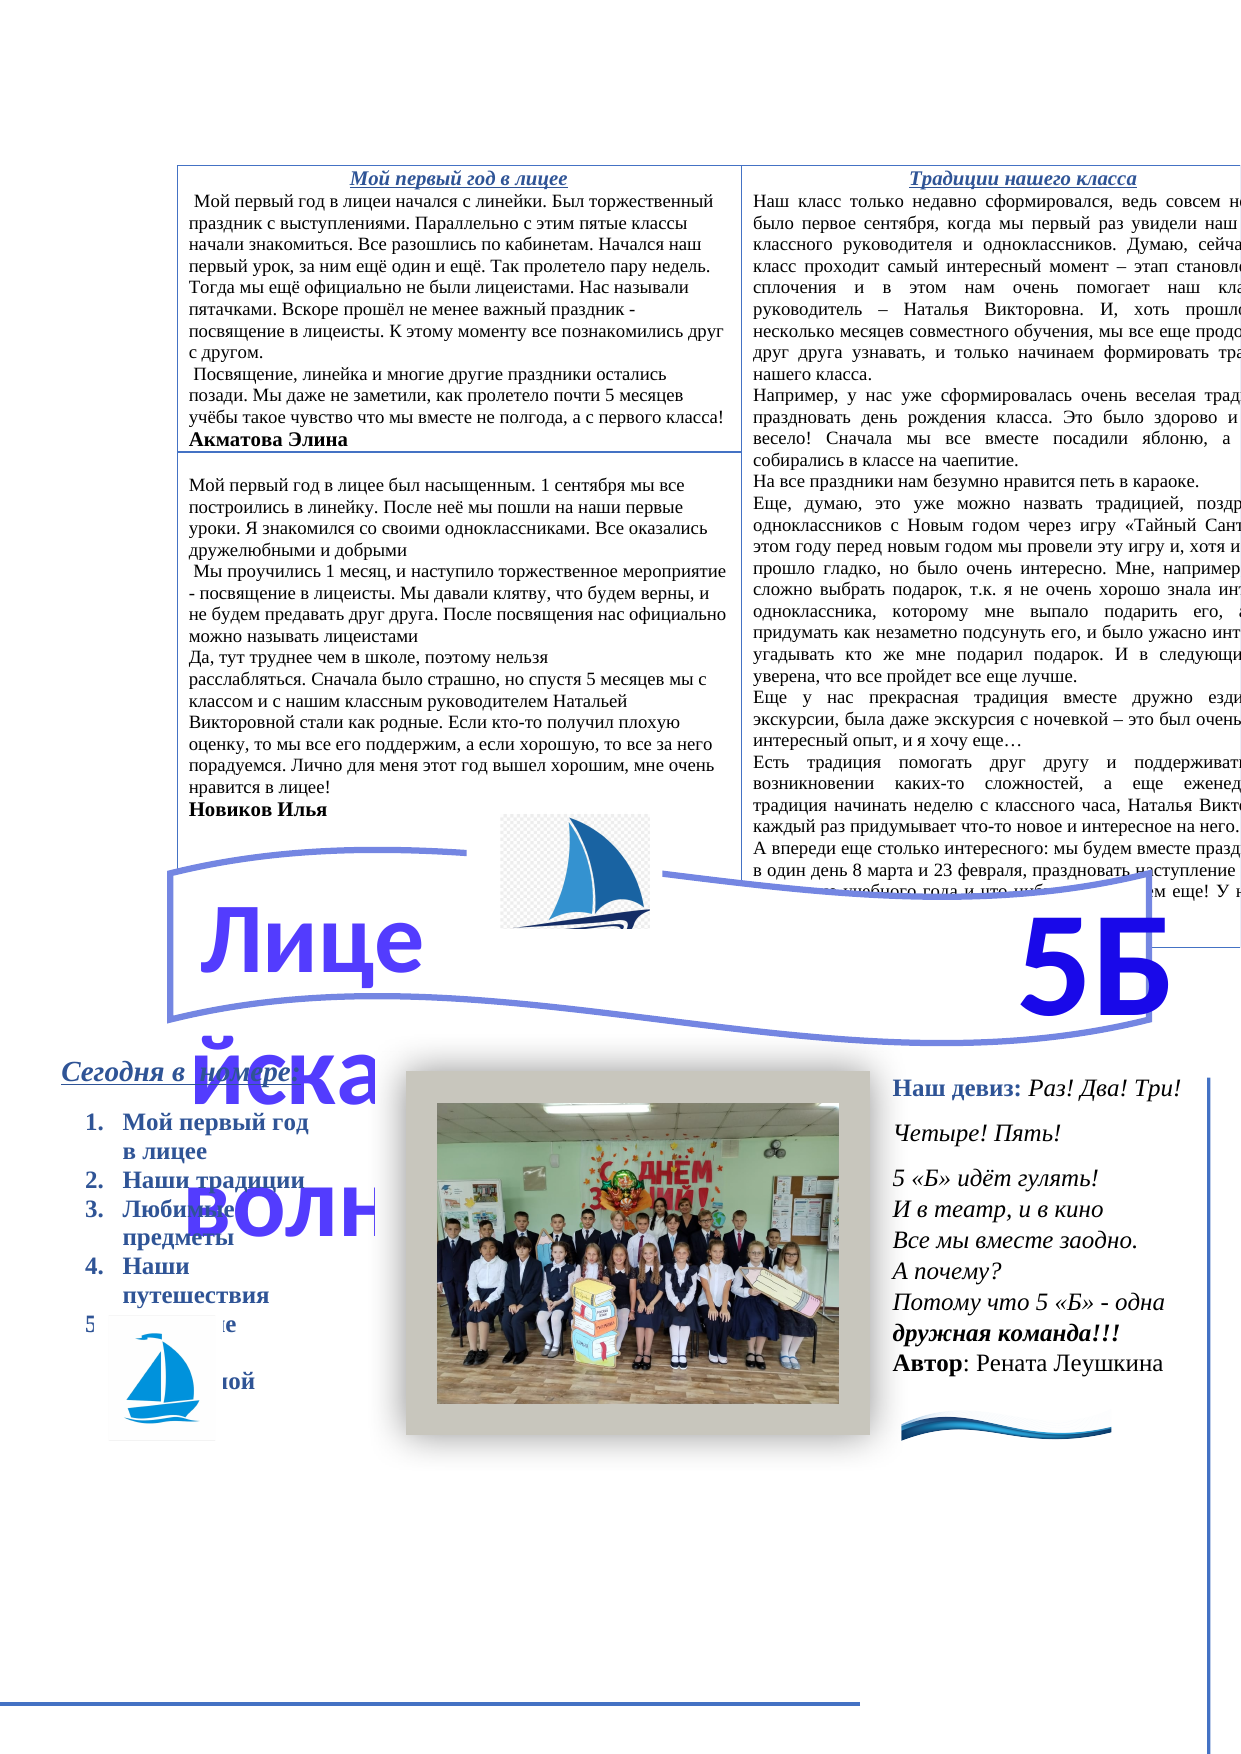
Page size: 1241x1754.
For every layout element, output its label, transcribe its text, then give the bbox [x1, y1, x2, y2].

picture [500, 814, 650, 929]
table_header Мой первый год в лицее Мой первый год в лицеи начался с линейки. Был торжественный праздник с выступлениями. Параллельно с этим пятые классы начали знакомиться. Все разошлись по кабинетам. Начался наш первый урок, за ним ещё один и ещё. Так пролетело пару недель. Тогда мы ещё официально не были лицеистами. Нас называли пятачками. Вскоре прошёл не менее важный праздник - посвящение в лицеисты. К этому моменту все познакомились друг с другом. Посвящение, линейка и многие другие праздники остались позади. Мы даже не заметили, как пролетело почти 5 месяцев учёбы такое чувство что мы вместе не полгода, а с первого класса! Акматова Элина [178, 166, 741, 451]
picture [437, 1103, 839, 1404]
picture [108, 1315, 216, 1441]
picture [901, 1409, 1112, 1441]
table_cell Мой первый год в лицее был насыщенным. 1 сентября мы все построились в линейку. После неё мы пошли на наши первые уроки. Я знакомился со своими одноклассниками. Все оказались дружелюбными и добрыми Мы проучились 1 месяц, и наступило торжественное мероприятие - посвящение в лицеисты. Мы давали клятву, что будем верны, и не будем предавать друг друга. После посвящения нас официально можно называть лицеистами Да, тут труднее чем в школе, поэтому нельзя расслабляться. Сначала было страшно, но спустя 5 месяцев мы с классом и с нашим классным руководителем Натальей Викторовной стали как родные. Если кто-то получил плохую оценку, то мы все его поддержим, а если хорошую, то все за него порадуемся. Лично для меня этот год вышел хорошим, мне очень нравится в лицее! Новиков Илья [178, 453, 741, 879]
table_header Традиции нашего класса Наш класс только недавно сформировался, ведь совсем недавно было первое сентября, когда мы первый раз увидели наш класс, классного руководителя и одноклассников. Думаю, сейчас наш класс проходит самый интересный момент – этап становления и сплочения и в этом нам очень помогает наш классный руководитель – Наталья Викторовна. И, хоть прошло уже несколько месяцев совместного обучения, мы все еще продолжаем друг друга узнавать, и только начинаем формировать традиции нашего класса. Например, у нас уже сформировалась очень веселая традиция - праздновать день рождения класса. Это было здорово и очень весело! Сначала мы все вместе посадили яблоню, а потом собирались в классе на чаепитие. На все праздники нам безумно нравится петь в караоке. Еще, думаю, это уже можно назвать традицией, поздравлять одноклассников с Новым годом через игру «Тайный Санта» - в этом году перед новым годом мы провели эту игру и, хотя и не все прошло гладко, но было очень интересно. Мне, например, было сложно выбрать подарок, т.к. я не очень хорошо знала интересы одноклассника, которому мне выпало подарить его, а еще придумать как незаметно подсунуть его, и было ужасно интересно угадывать кто же мне подарил подарок. И в следующий раз, уверена, что все пройдет все еще лучше. Еще у нас прекрасная традиция вместе дружно ездить на экскурсии, была даже экскурсия с ночевкой – это был очень-очень интересный опыт, и я хочу еще… Есть традиция помогать друг другу и поддерживать при возникновении каких-то сложностей, а еще еженедельная традиция начинать неделю с классного часа, Наталья Викторовна каждый раз придумывает что-то новое и интересное на него. А впереди еще столько интересного: мы будем вместе праздновать в один день 8 марта и 23 февраля, праздновать наступление весны, окончание учебного года и что-нибудь придумаем еще! У нас все еще впереди! Ничутина Анна [742, 166, 1240, 947]
